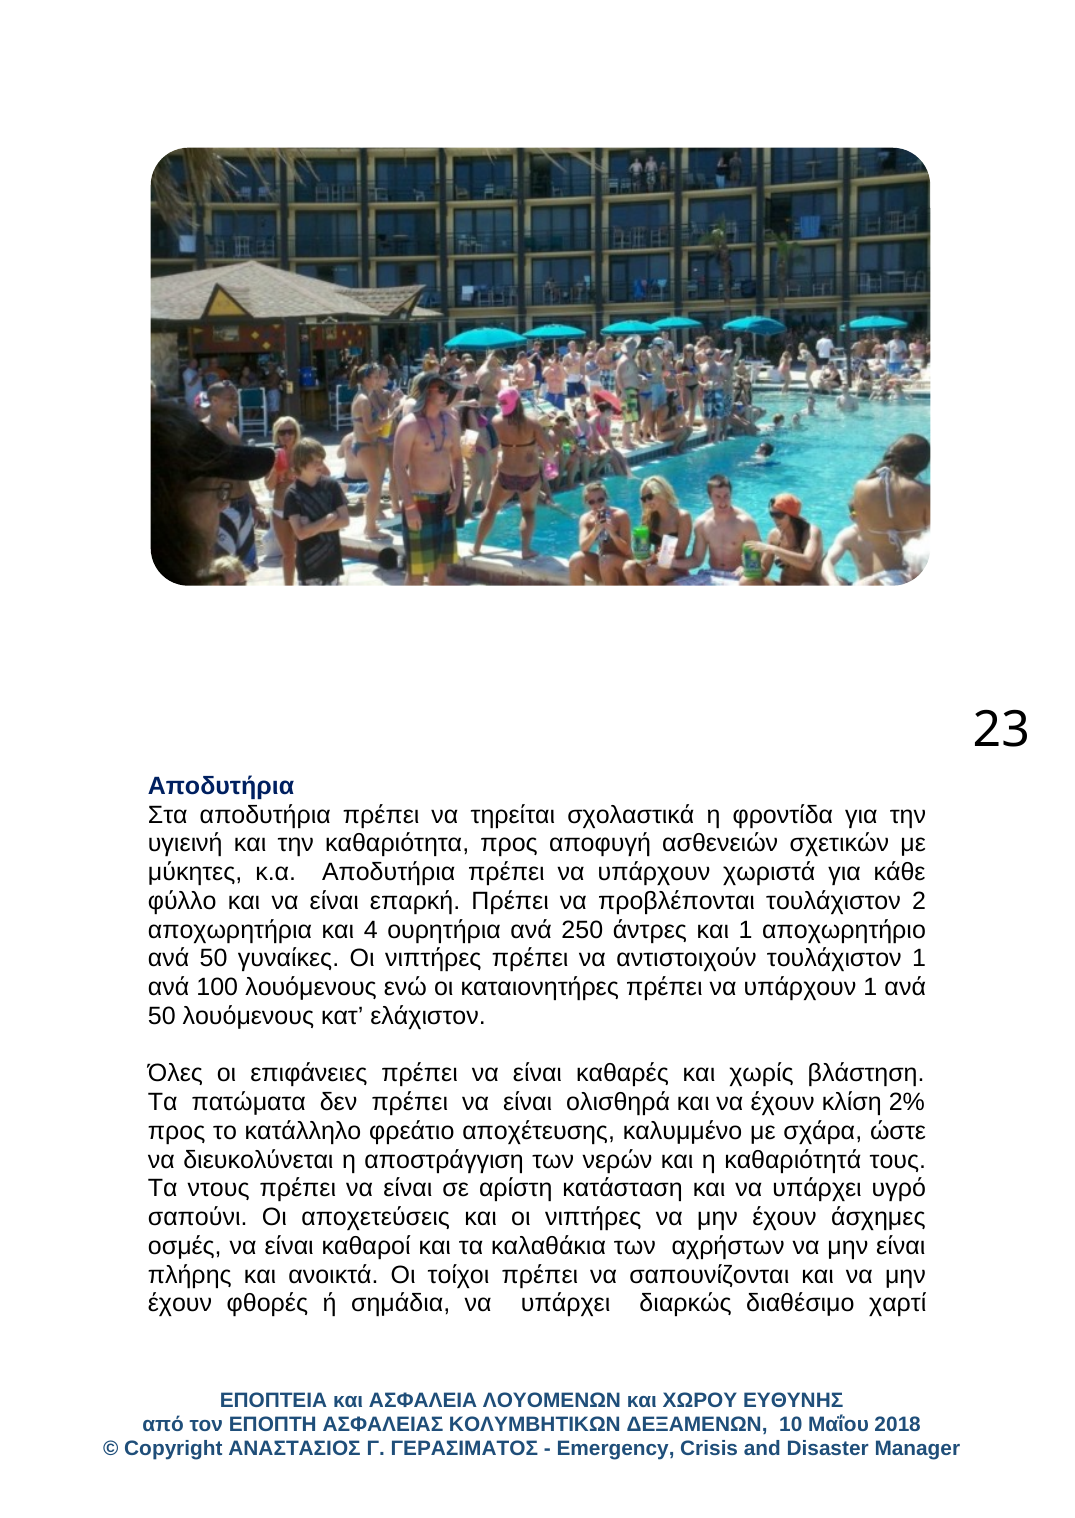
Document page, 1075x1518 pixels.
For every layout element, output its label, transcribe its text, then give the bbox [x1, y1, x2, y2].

text Στα αποδυτήρια πρέπει να τηρείται σχολαστικά η φροντίδα για την υγιεινή και την καθαριότητα, προς αποφυγή ασθενειών σχετικών με μύκητες, κ.α. Αποδυτήρια πρέπει να υπάρχουν χωριστά για κάθε φύλλο και να είναι επαρκή. Πρέπει να προβλέπονται τουλάχιστον 2 αποχωρητήρια και 4 ουρητήρια ανά 250 άντρες και 1 αποχωρητήριο ανά 50 γυναίκες. Οι νιπτήρες πρέπει να αντιστοιχούν τουλάχιστον 1 ανά 100 λουόμενους ενώ οι καταιονητήρες πρέπει να υπάρχουν 1 ανά 50 λουόμενους κατ’ ελάχιστον. [148, 800, 927, 1030]
text Αποδυτήρια [148, 771, 927, 800]
picture [150, 147, 931, 586]
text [148, 1058, 927, 1317]
